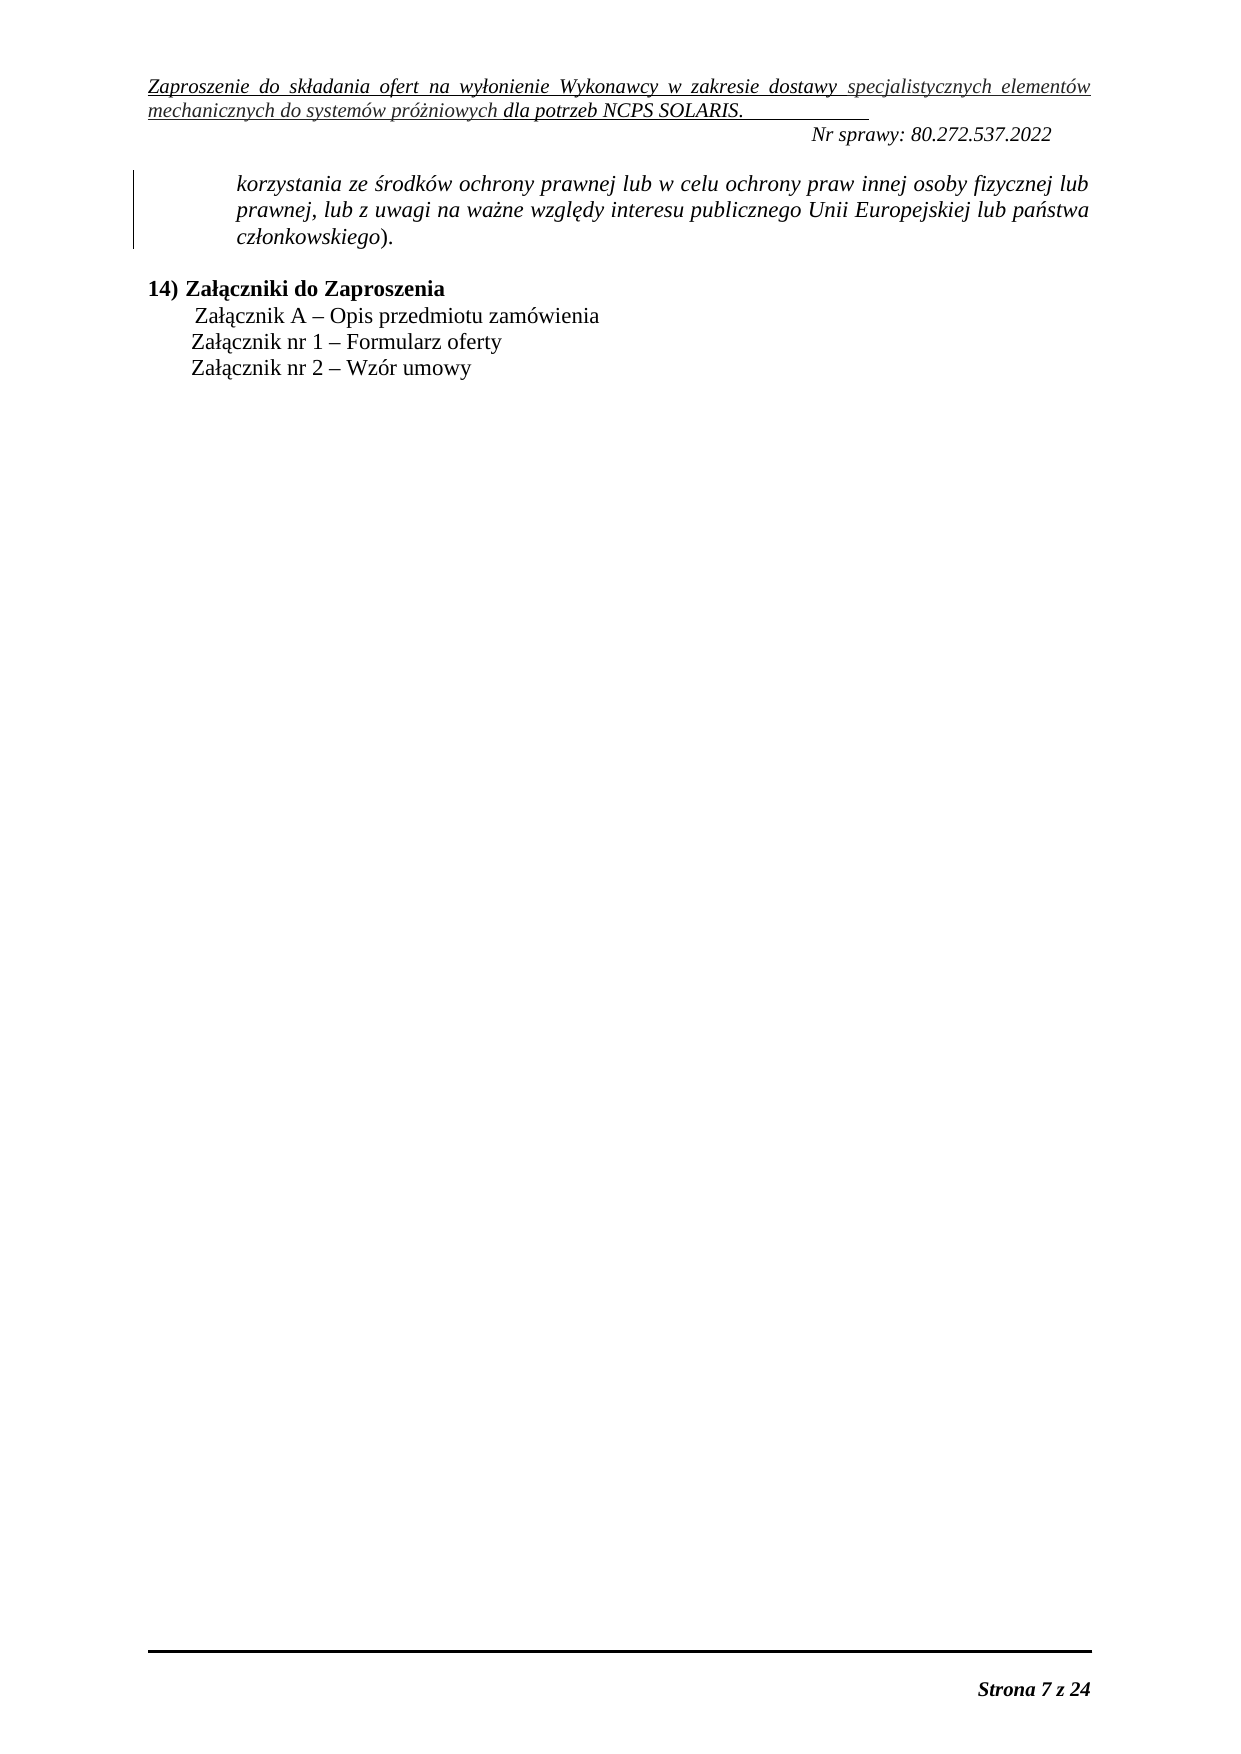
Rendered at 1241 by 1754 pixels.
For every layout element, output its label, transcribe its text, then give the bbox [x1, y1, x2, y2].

text Załącznik nr 1 – Formularz oferty [148, 328, 1092, 354]
text Załącznik nr 2 – Wzór umowy [148, 354, 1092, 381]
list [192, 170, 1092, 249]
list Załączniki do Zaproszenia [148, 275, 1092, 302]
text Załącznik A – Opis przedmiotu zamówienia [148, 302, 1092, 328]
